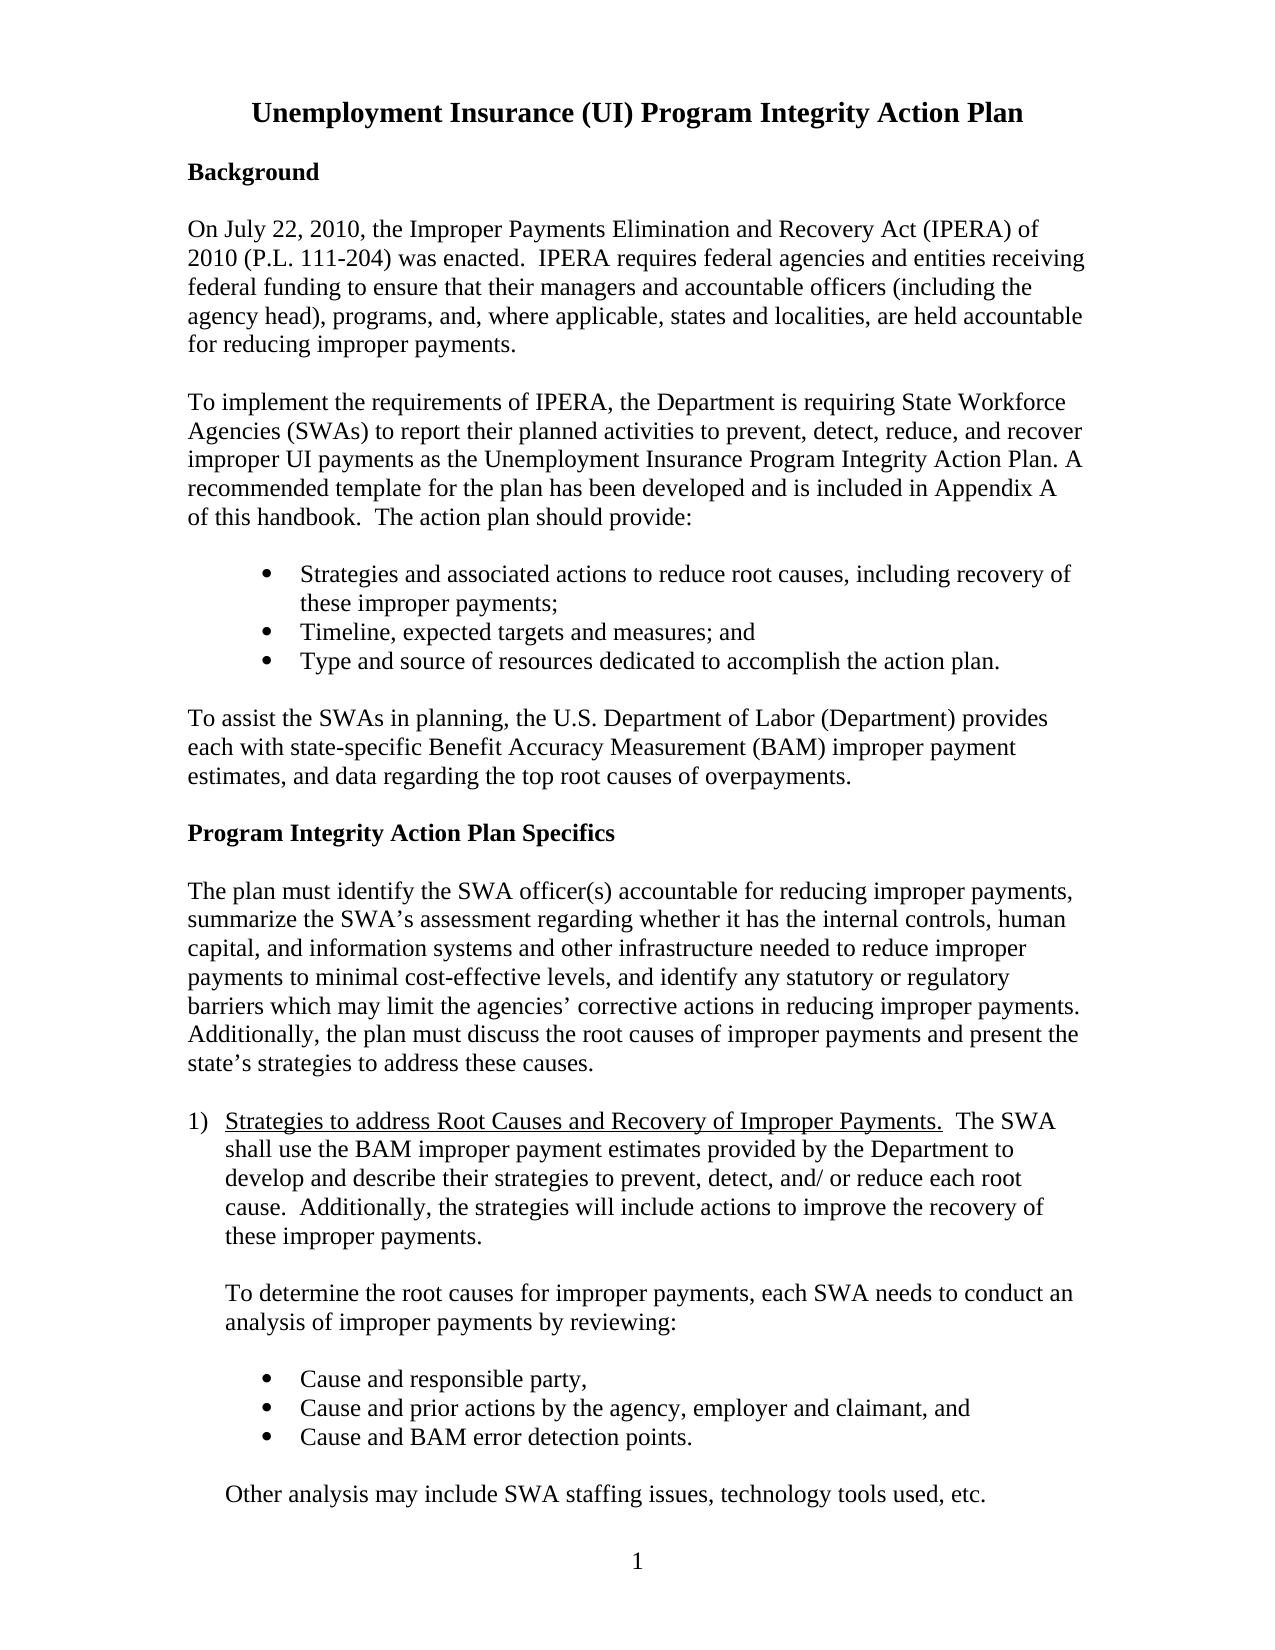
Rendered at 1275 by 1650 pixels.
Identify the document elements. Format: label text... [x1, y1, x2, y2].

text The plan must identify the SWA officer(s) accountable for reducing improper payments, summarize the SWA’s assessment regarding whether it has the internal controls, human capital, and information systems and other infrastructure needed to reduce improper payments to minimal cost-effective levels, and identify any statutory or regulatory barriers which may limit the agencies’ corrective actions in reducing improper payments. Additionally, the plan must discuss the root causes of improper payments and present the state’s strategies to address these causes. [187, 876, 1087, 1077]
text Other analysis may include SWA staffing issues, technology tools used, etc. [187, 1479, 1087, 1508]
list Cause and BAM error detection points. [262, 1422, 1087, 1451]
list Strategies and associated actions to reduce root causes, including recovery of these improper payments; [262, 559, 1087, 617]
list Type and source of resources dedicated to accomplish the action plan. [262, 646, 1087, 674]
text Unemployment Insurance (UI) Program Integrity Action Plan [187, 95, 1087, 128]
list Timeline, expected targets and measures; and [262, 617, 1087, 646]
text Program Integrity Action Plan Specifics [187, 818, 1087, 847]
text To implement the requirements of IPERA, the Department is requiring State Workforce Agencies (SWAs) to report their planned activities to prevent, detect, reduce, and recover improper UI payments as the Unemployment Insurance Program Integrity Action Plan. A recommended template for the plan has been developed and is included in Appendix A of this handbook. The action plan should provide: [187, 387, 1087, 531]
text To assist the SWAs in planning, the U.S. Department of Labor (Department) provides each with state-specific Benefit Accuracy Measurement (BAM) improper payment estimates, and data regarding the top root causes of overpayments. [187, 703, 1087, 789]
list Strategies to address Root Causes and Recovery of Improper Payments. The SWA shall use the BAM improper payment estimates provided by the Department to develop and describe their strategies to prevent, detect, and/ or reduce each root cause. Additionally, the strategies will include actions to improve the recovery of these improper payments. [187, 1106, 1087, 1249]
list Cause and responsible party, [262, 1364, 1087, 1393]
text To determine the root causes for improper payments, each SWA needs to conduct an analysis of improper payments by reviewing: [225, 1278, 1087, 1336]
text On July 22, 2010, the Improper Payments Elimination and Recovery Act (IPERA) of 2010 (P.L. 111-204) was enacted. IPERA requires federal agencies and entities receiving federal funding to ensure that their managers and accountable officers (including the agency head), programs, and, where applicable, states and localities, are held accountable for reducing improper payments. [187, 214, 1087, 358]
text Background [187, 157, 1087, 186]
list Cause and prior actions by the agency, employer and claimant, and [262, 1393, 1087, 1422]
